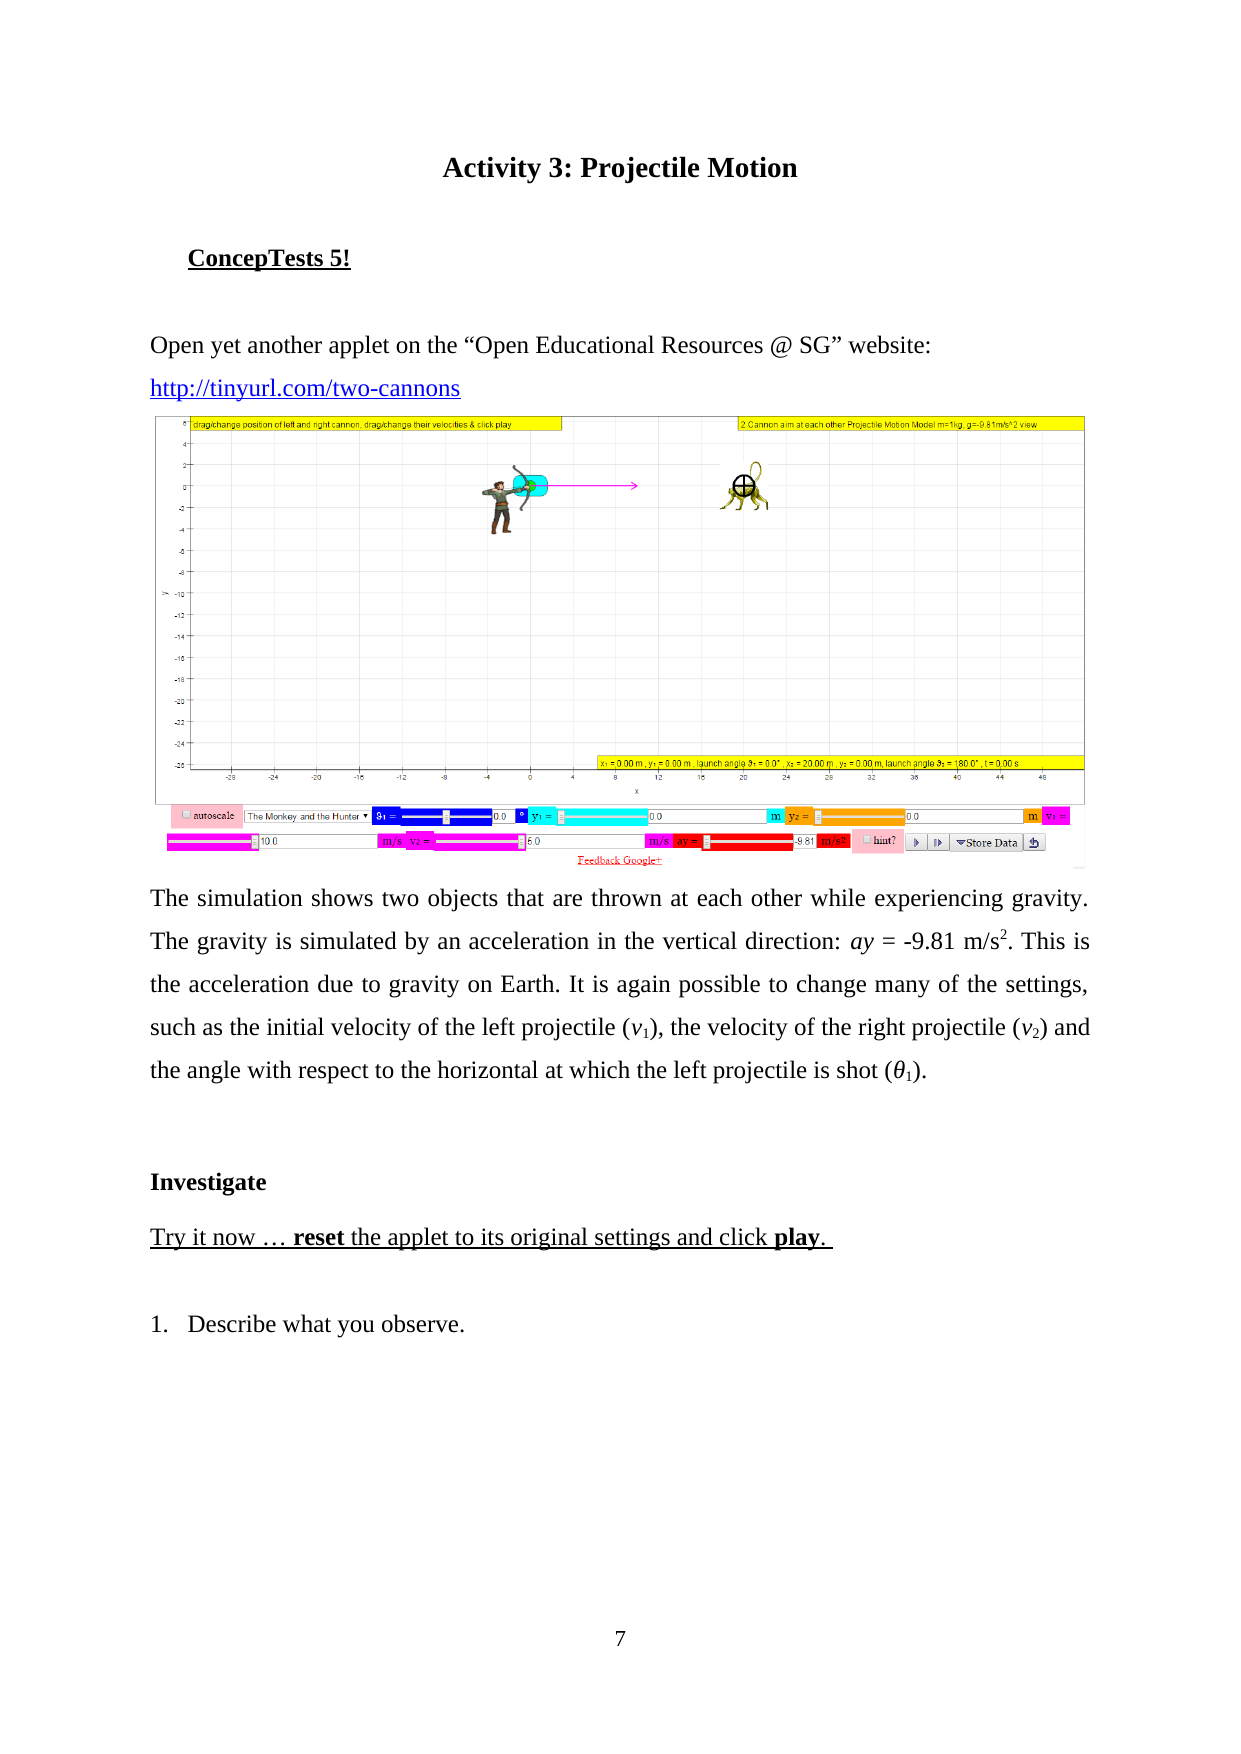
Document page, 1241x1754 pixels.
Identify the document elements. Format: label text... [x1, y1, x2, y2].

text Investigate [150, 1167, 1090, 1196]
text Activity 3: Projectile Motion [150, 150, 1090, 183]
picture [155, 416, 1085, 869]
text ConcepTests 5! [187, 243, 1095, 272]
text The simulation shows two objects that are thrown at each other while experiencing gravity. The gravity is simulated by an acceleration in the vertical direction: ay = -9.81 m/s2. This is the acceleration due to gravity on Earth. It is again possible to change many of the settings, such as the initial velocity of the left projectile (v1), the velocity of the right projectile (v2) and the angle with respect to the horizontal at which the left projectile is shot (θ1). [150, 883, 1090, 1084]
list Describe what you observe. [150, 1309, 1090, 1337]
text Open yet another applet on the “Open Educational Resources @ SG” website: http://tinyurl.com/two-cannons [150, 330, 1090, 402]
text Try it now … reset the applet to its original settings and click play. [150, 1222, 1090, 1251]
